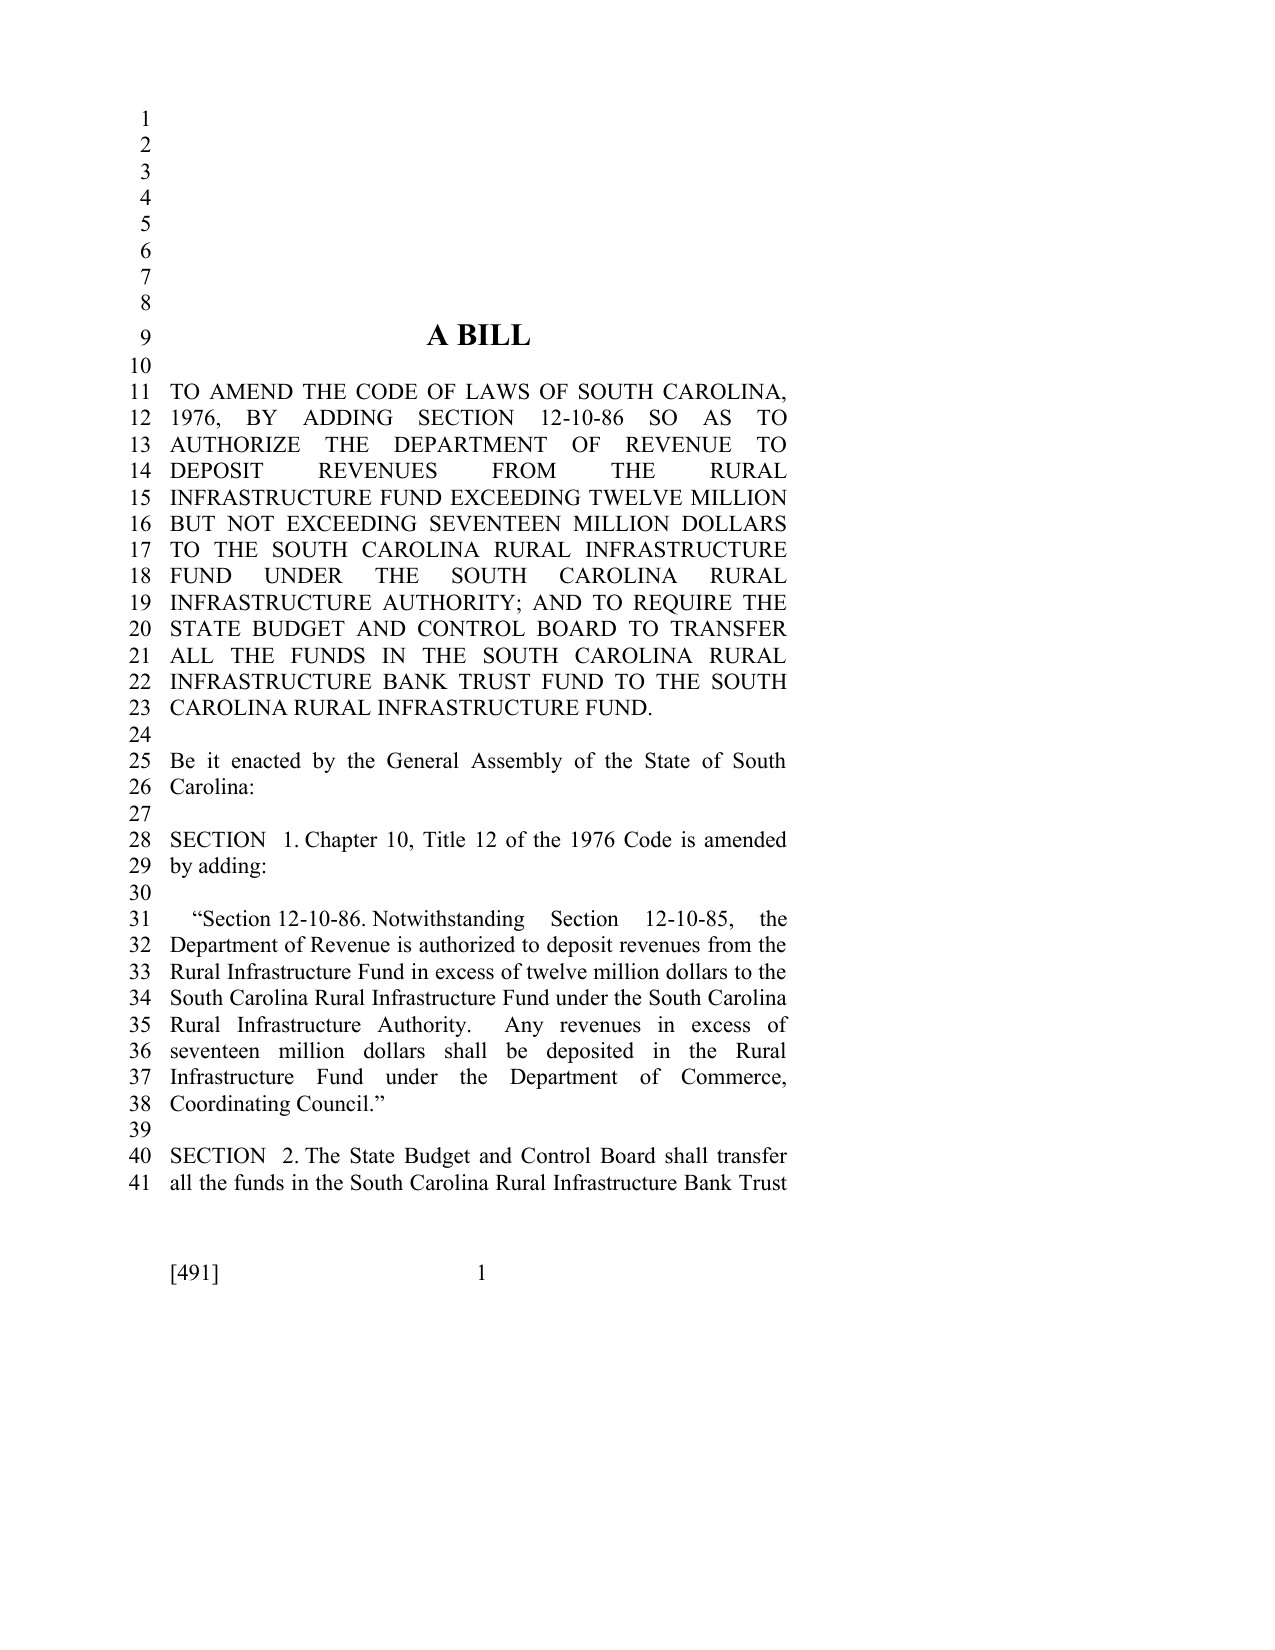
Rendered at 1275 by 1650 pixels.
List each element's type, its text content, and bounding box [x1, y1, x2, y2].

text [169, 1142, 787, 1195]
text SECTION 1. Chapter 10, Title 12 of the 1976 Code is amended by adding: [169, 826, 787, 879]
text TO AMEND THE CODE OF LAWS OF SOUTH CAROLINA, 1976, BY ADDING SECTION 12-10-86 SO AS TO AUTHORIZE THE DEPARTMENT OF REVENUE TO DEPOSIT REVENUES FROM THE RURAL INFRASTRUCTURE FUND EXCEEDING TWELVE MILLION BUT NOT EXCEEDING SEVENTEEN MILLION DOLLARS TO THE SOUTH CAROLINA RURAL INFRASTRUCTURE FUND UNDER THE SOUTH CAROLINA RURAL INFRASTRUCTURE AUTHORITY; AND TO REQUIRE THE STATE BUDGET AND CONTROL BOARD TO TRANSFER ALL THE FUNDS IN THE SOUTH CAROLINA RURAL INFRASTRUCTURE BANK TRUST FUND TO THE SOUTH CAROLINA RURAL INFRASTRUCTURE FUND. [169, 378, 787, 721]
text Be it enacted by the General Assembly of the State of South Carolina: [169, 747, 787, 800]
text “Section 12-10-86. Notwithstanding Section 12-10-85, the Department of Revenue is authorized to deposit revenues from the Rural Infrastructure Fund in excess of twelve million dollars to the South Carolina Rural Infrastructure Fund under the South Carolina Rural Infrastructure Authority. Any revenues in excess of seventeen million dollars shall be deposited in the Rural Infrastructure Fund under the Department of Commerce, Coordinating Council.” [169, 905, 787, 1116]
text A BILL [169, 316, 787, 352]
